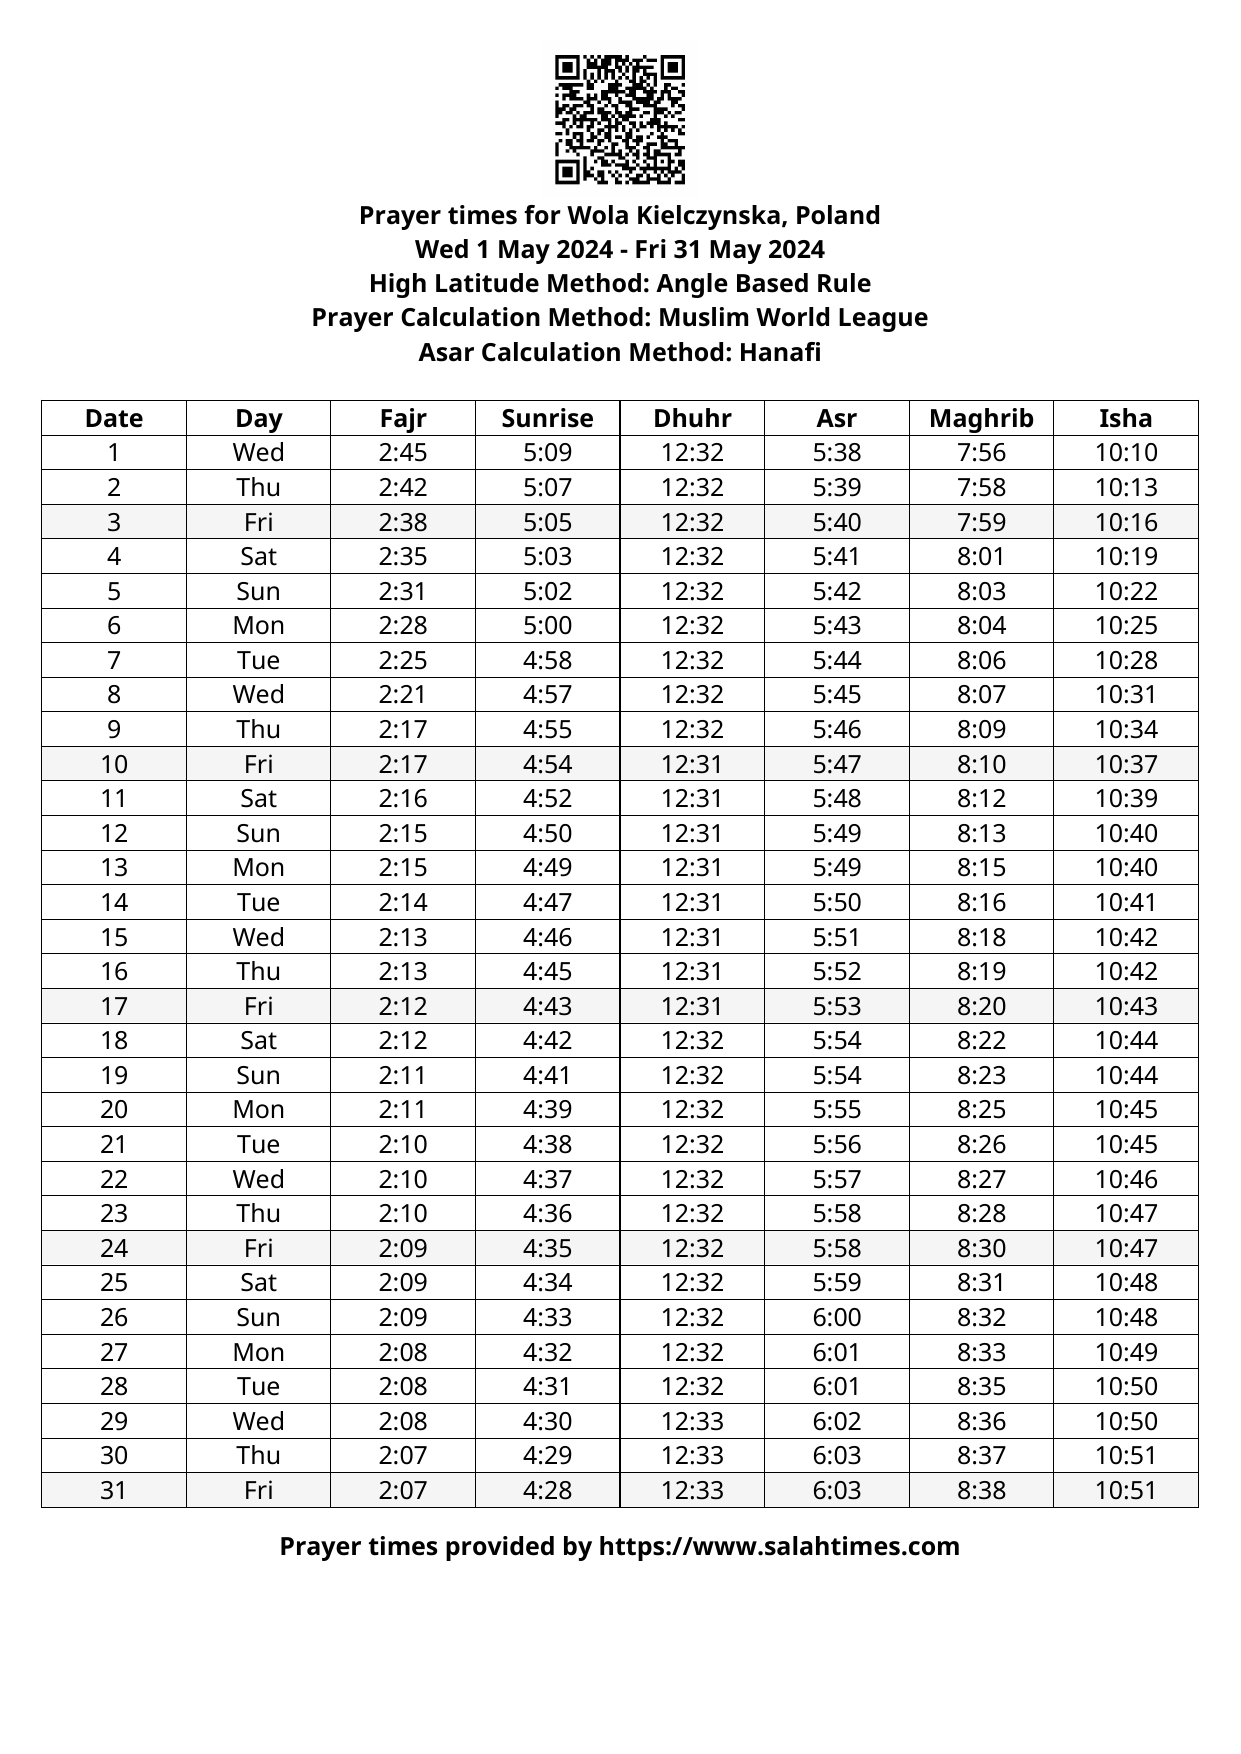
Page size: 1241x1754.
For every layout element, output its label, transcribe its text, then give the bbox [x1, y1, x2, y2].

table_cell 10:13 [1054, 470, 1198, 504]
table_cell Tue [187, 1127, 330, 1161]
table_cell 21 [42, 1127, 186, 1161]
text Prayer times provided by https://www.salahtimes.com [42, 1528, 1198, 1563]
table_cell 9 [42, 712, 186, 746]
table_cell 7 [42, 643, 186, 677]
table_cell 2 [42, 470, 186, 504]
table_cell Sun [187, 1300, 330, 1334]
table_cell Fri [187, 1473, 330, 1507]
table_cell 12:32 [621, 712, 764, 746]
table_cell 2:21 [331, 678, 475, 711]
table_cell 4:49 [476, 851, 619, 884]
table_cell Wed [187, 920, 330, 953]
table_cell 5:57 [765, 1162, 909, 1195]
table_cell 12:32 [621, 678, 764, 711]
table_cell 10:16 [1054, 505, 1198, 538]
table_cell Wed [187, 1162, 330, 1195]
table_cell 10:47 [1054, 1196, 1198, 1230]
table_cell Sat [187, 781, 330, 815]
table_cell 5:41 [765, 539, 909, 573]
table_cell 10:43 [1054, 989, 1198, 1022]
table_cell 5:09 [476, 436, 619, 469]
table_cell 10:22 [1054, 574, 1198, 607]
table_cell 8:07 [910, 678, 1053, 711]
table_cell 2:09 [331, 1266, 475, 1299]
table_cell 4:58 [476, 643, 619, 677]
text Wed 1 May 2024 - Fri 31 May 2024 [42, 232, 1198, 266]
table_cell 8:32 [910, 1300, 1053, 1334]
table_cell 8 [42, 678, 186, 711]
table_cell 10:44 [1054, 1024, 1198, 1057]
table_cell 7:56 [910, 436, 1053, 469]
table_cell 4:45 [476, 954, 619, 988]
table_cell 2:14 [331, 885, 475, 919]
table_cell 10:31 [1054, 678, 1198, 711]
table_cell 12:31 [621, 851, 764, 884]
table_cell 2:35 [331, 539, 475, 573]
table_cell 10:19 [1054, 539, 1198, 573]
table_cell 10 [42, 747, 186, 780]
table_cell 19 [42, 1058, 186, 1092]
table_header Day [187, 401, 330, 434]
table_cell 12:31 [621, 954, 764, 988]
table_cell Thu [187, 1196, 330, 1230]
table_cell Mon [187, 1093, 330, 1126]
table_cell 10:25 [1054, 609, 1198, 642]
table_cell 5:45 [765, 678, 909, 711]
table_header Fajr [331, 401, 475, 434]
table_cell 10:42 [1054, 954, 1198, 988]
table_cell 2:10 [331, 1162, 475, 1195]
table_cell 12:32 [621, 1058, 764, 1092]
table_cell 4:28 [476, 1473, 619, 1507]
table_cell Fri [187, 989, 330, 1022]
table_cell 8:27 [910, 1162, 1053, 1195]
table_cell 8:28 [910, 1196, 1053, 1230]
table_header Isha [1054, 401, 1198, 434]
table_cell 10:34 [1054, 712, 1198, 746]
table_cell 12:33 [621, 1473, 764, 1507]
table_cell 10:10 [1054, 436, 1198, 469]
table_cell 2:09 [331, 1300, 475, 1334]
table_cell Sun [187, 574, 330, 607]
table_cell 8:23 [910, 1058, 1053, 1092]
table_cell 8:09 [910, 712, 1053, 746]
table_cell Sun [187, 1058, 330, 1092]
table_cell Mon [187, 1335, 330, 1368]
table_cell 2:13 [331, 920, 475, 953]
table_cell 10:44 [1054, 1058, 1198, 1092]
table_cell Fri [187, 1231, 330, 1264]
table_cell 4:43 [476, 989, 619, 1022]
table_cell 15 [42, 920, 186, 953]
table_cell 8:13 [910, 816, 1053, 849]
table_cell 5:54 [765, 1024, 909, 1057]
table_cell 6:01 [765, 1369, 909, 1403]
table_cell Sun [187, 816, 330, 849]
table_cell 2:25 [331, 643, 475, 677]
table_cell 8:18 [910, 920, 1053, 953]
table_cell 4:42 [476, 1024, 619, 1057]
table_cell 8:33 [910, 1335, 1053, 1368]
table_cell 4:31 [476, 1369, 619, 1403]
table_cell 10:40 [1054, 816, 1198, 849]
table_cell 12:32 [621, 505, 764, 538]
table_cell Tue [187, 1369, 330, 1403]
table_cell 12:31 [621, 816, 764, 849]
table_cell Tue [187, 885, 330, 919]
table_cell 4 [42, 539, 186, 573]
table_cell 12:33 [621, 1439, 764, 1472]
table_cell 25 [42, 1266, 186, 1299]
table_cell 10:42 [1054, 920, 1198, 953]
table_cell 5:54 [765, 1058, 909, 1092]
table_cell 5:58 [765, 1196, 909, 1230]
table_cell 10:41 [1054, 885, 1198, 919]
table_cell 12:32 [621, 643, 764, 677]
table_cell 4:29 [476, 1439, 619, 1472]
table_cell 8:15 [910, 851, 1053, 884]
table_cell Thu [187, 1439, 330, 1472]
table_header Asr [765, 401, 909, 434]
table_cell 5:05 [476, 505, 619, 538]
table_cell 10:47 [1054, 1231, 1198, 1264]
table_cell 5:59 [765, 1266, 909, 1299]
table_cell 12:31 [621, 989, 764, 1022]
table_cell Wed [187, 1404, 330, 1437]
table_cell Wed [187, 678, 330, 711]
table_cell 2:38 [331, 505, 475, 538]
table_cell 4:34 [476, 1266, 619, 1299]
table_cell 8:03 [910, 574, 1053, 607]
table_cell 12:32 [621, 539, 764, 573]
table_cell Mon [187, 609, 330, 642]
table_cell 6:00 [765, 1300, 909, 1334]
table_cell 5:38 [765, 436, 909, 469]
table_cell 31 [42, 1473, 186, 1507]
table_cell 16 [42, 954, 186, 988]
table_cell 10:50 [1054, 1404, 1198, 1437]
table_cell 8:36 [910, 1404, 1053, 1437]
table_cell 8:12 [910, 781, 1053, 815]
table_cell 12:32 [621, 1093, 764, 1126]
table_cell 4:54 [476, 747, 619, 780]
table_cell 2:10 [331, 1127, 475, 1161]
table_cell 8:22 [910, 1024, 1053, 1057]
table_cell 10:40 [1054, 851, 1198, 884]
table_cell 5:00 [476, 609, 619, 642]
table_cell 4:52 [476, 781, 619, 815]
table_cell 5:53 [765, 989, 909, 1022]
table_cell Fri [187, 747, 330, 780]
table_cell 5 [42, 574, 186, 607]
table_cell 4:57 [476, 678, 619, 711]
table_cell 12:32 [621, 1024, 764, 1057]
table_cell 10:45 [1054, 1127, 1198, 1161]
table_cell 4:47 [476, 885, 619, 919]
table_cell 5:02 [476, 574, 619, 607]
table_cell 8:01 [910, 539, 1053, 573]
table_cell 7:58 [910, 470, 1053, 504]
table_cell 20 [42, 1093, 186, 1126]
table_cell 6:02 [765, 1404, 909, 1437]
table_cell 23 [42, 1196, 186, 1230]
table_cell 2:15 [331, 816, 475, 849]
table_cell 5:42 [765, 574, 909, 607]
table_header Sunrise [476, 401, 619, 434]
table_cell 24 [42, 1231, 186, 1264]
table_cell Thu [187, 954, 330, 988]
table_cell 12:32 [621, 1369, 764, 1403]
table_cell 10:51 [1054, 1439, 1198, 1472]
table_cell 5:51 [765, 920, 909, 953]
table_cell 4:30 [476, 1404, 619, 1437]
text Prayer times for Wola Kielczynska, Poland [42, 198, 1198, 232]
table_header Dhuhr [621, 401, 764, 434]
table_cell Mon [187, 851, 330, 884]
table_cell 8:20 [910, 989, 1053, 1022]
table_cell 2:08 [331, 1369, 475, 1403]
table_cell 29 [42, 1404, 186, 1437]
table_cell 10:37 [1054, 747, 1198, 780]
table_cell 5:46 [765, 712, 909, 746]
table_cell 5:43 [765, 609, 909, 642]
table_cell 8:38 [910, 1473, 1053, 1507]
table_cell 10:28 [1054, 643, 1198, 677]
table_cell 2:45 [331, 436, 475, 469]
table_cell 12:32 [621, 574, 764, 607]
table_cell 8:30 [910, 1231, 1053, 1264]
table_cell 7:59 [910, 505, 1053, 538]
table_cell 2:12 [331, 1024, 475, 1057]
table_cell 8:26 [910, 1127, 1053, 1161]
table_cell 8:06 [910, 643, 1053, 677]
table_cell 2:15 [331, 851, 475, 884]
table_cell 10:49 [1054, 1335, 1198, 1368]
table_cell 11 [42, 781, 186, 815]
table_header Maghrib [910, 401, 1053, 434]
table_cell 14 [42, 885, 186, 919]
table_cell Fri [187, 505, 330, 538]
table_cell 2:07 [331, 1439, 475, 1472]
table_cell 12:32 [621, 1196, 764, 1230]
table_cell 5:49 [765, 851, 909, 884]
table_cell 5:07 [476, 470, 619, 504]
table_cell 5:03 [476, 539, 619, 573]
table_cell Sat [187, 1266, 330, 1299]
table_cell 10:48 [1054, 1266, 1198, 1299]
table_cell 1 [42, 436, 186, 469]
table_cell 5:55 [765, 1093, 909, 1126]
picture [542, 41, 699, 198]
table_cell 8:35 [910, 1369, 1053, 1403]
table_cell 8:19 [910, 954, 1053, 988]
table_cell 28 [42, 1369, 186, 1403]
table_cell 12:31 [621, 781, 764, 815]
table_cell 4:35 [476, 1231, 619, 1264]
table_cell 4:39 [476, 1093, 619, 1126]
table_cell 10:51 [1054, 1473, 1198, 1507]
table_cell 12:33 [621, 1404, 764, 1437]
table_cell 2:08 [331, 1404, 475, 1437]
table_cell 3 [42, 505, 186, 538]
table_cell 12:32 [621, 1127, 764, 1161]
table_cell 12:32 [621, 1300, 764, 1334]
table_cell 12:32 [621, 470, 764, 504]
table_cell 27 [42, 1335, 186, 1368]
table_cell 4:36 [476, 1196, 619, 1230]
table_cell 2:17 [331, 712, 475, 746]
text Prayer Calculation Method: Muslim World League [42, 300, 1198, 334]
table_cell 4:50 [476, 816, 619, 849]
table_cell 5:56 [765, 1127, 909, 1161]
table_cell Tue [187, 643, 330, 677]
table_cell 6:01 [765, 1335, 909, 1368]
table_cell 12:31 [621, 920, 764, 953]
table_cell 18 [42, 1024, 186, 1057]
table_cell 5:52 [765, 954, 909, 988]
table_cell 5:49 [765, 816, 909, 849]
table_cell 2:28 [331, 609, 475, 642]
table_cell Sat [187, 1024, 330, 1057]
table_cell 12:32 [621, 609, 764, 642]
table_cell 2:07 [331, 1473, 475, 1507]
table_cell 4:37 [476, 1162, 619, 1195]
table_cell 2:42 [331, 470, 475, 504]
table_cell 5:58 [765, 1231, 909, 1264]
table_cell 2:13 [331, 954, 475, 988]
table_cell 22 [42, 1162, 186, 1195]
table_cell 5:50 [765, 885, 909, 919]
table_cell 12:31 [621, 885, 764, 919]
table_cell 4:55 [476, 712, 619, 746]
text High Latitude Method: Angle Based Rule [42, 266, 1198, 300]
text Asar Calculation Method: Hanafi [42, 334, 1198, 368]
table_cell 6:03 [765, 1473, 909, 1507]
table_cell 12:31 [621, 747, 764, 780]
table_cell 8:16 [910, 885, 1053, 919]
table_cell 2:12 [331, 989, 475, 1022]
table_cell 5:48 [765, 781, 909, 815]
table_cell 5:39 [765, 470, 909, 504]
table_cell Thu [187, 470, 330, 504]
table_cell 10:50 [1054, 1369, 1198, 1403]
table_cell Thu [187, 712, 330, 746]
table_cell 10:45 [1054, 1093, 1198, 1126]
table_cell 4:33 [476, 1300, 619, 1334]
table_cell 4:46 [476, 920, 619, 953]
table_cell 4:32 [476, 1335, 619, 1368]
table_cell 8:37 [910, 1439, 1053, 1472]
table_cell 2:17 [331, 747, 475, 780]
table_cell 6:03 [765, 1439, 909, 1472]
table_cell 12:32 [621, 436, 764, 469]
table_cell 5:44 [765, 643, 909, 677]
table_cell 8:31 [910, 1266, 1053, 1299]
table_cell 12:32 [621, 1162, 764, 1195]
table_cell 2:10 [331, 1196, 475, 1230]
table_cell Sat [187, 539, 330, 573]
table_cell 26 [42, 1300, 186, 1334]
table_cell 4:41 [476, 1058, 619, 1092]
table_cell 8:10 [910, 747, 1053, 780]
table_cell 10:46 [1054, 1162, 1198, 1195]
table_cell 2:11 [331, 1093, 475, 1126]
table_cell 2:31 [331, 574, 475, 607]
table_cell 10:48 [1054, 1300, 1198, 1334]
table_cell 4:38 [476, 1127, 619, 1161]
table_cell 12 [42, 816, 186, 849]
table_cell 2:11 [331, 1058, 475, 1092]
table_cell 12:32 [621, 1231, 764, 1264]
table_cell 2:09 [331, 1231, 475, 1264]
table_header Date [42, 401, 186, 434]
table_cell 5:47 [765, 747, 909, 780]
table_cell 13 [42, 851, 186, 884]
table_cell 2:08 [331, 1335, 475, 1368]
table_cell Wed [187, 436, 330, 469]
table_cell 10:39 [1054, 781, 1198, 815]
table_cell 5:40 [765, 505, 909, 538]
table_cell 8:04 [910, 609, 1053, 642]
table_cell 17 [42, 989, 186, 1022]
table_cell 12:32 [621, 1266, 764, 1299]
table_cell 2:16 [331, 781, 475, 815]
table_cell 6 [42, 609, 186, 642]
table_cell 12:32 [621, 1335, 764, 1368]
table_cell 30 [42, 1439, 186, 1472]
table_cell 8:25 [910, 1093, 1053, 1126]
